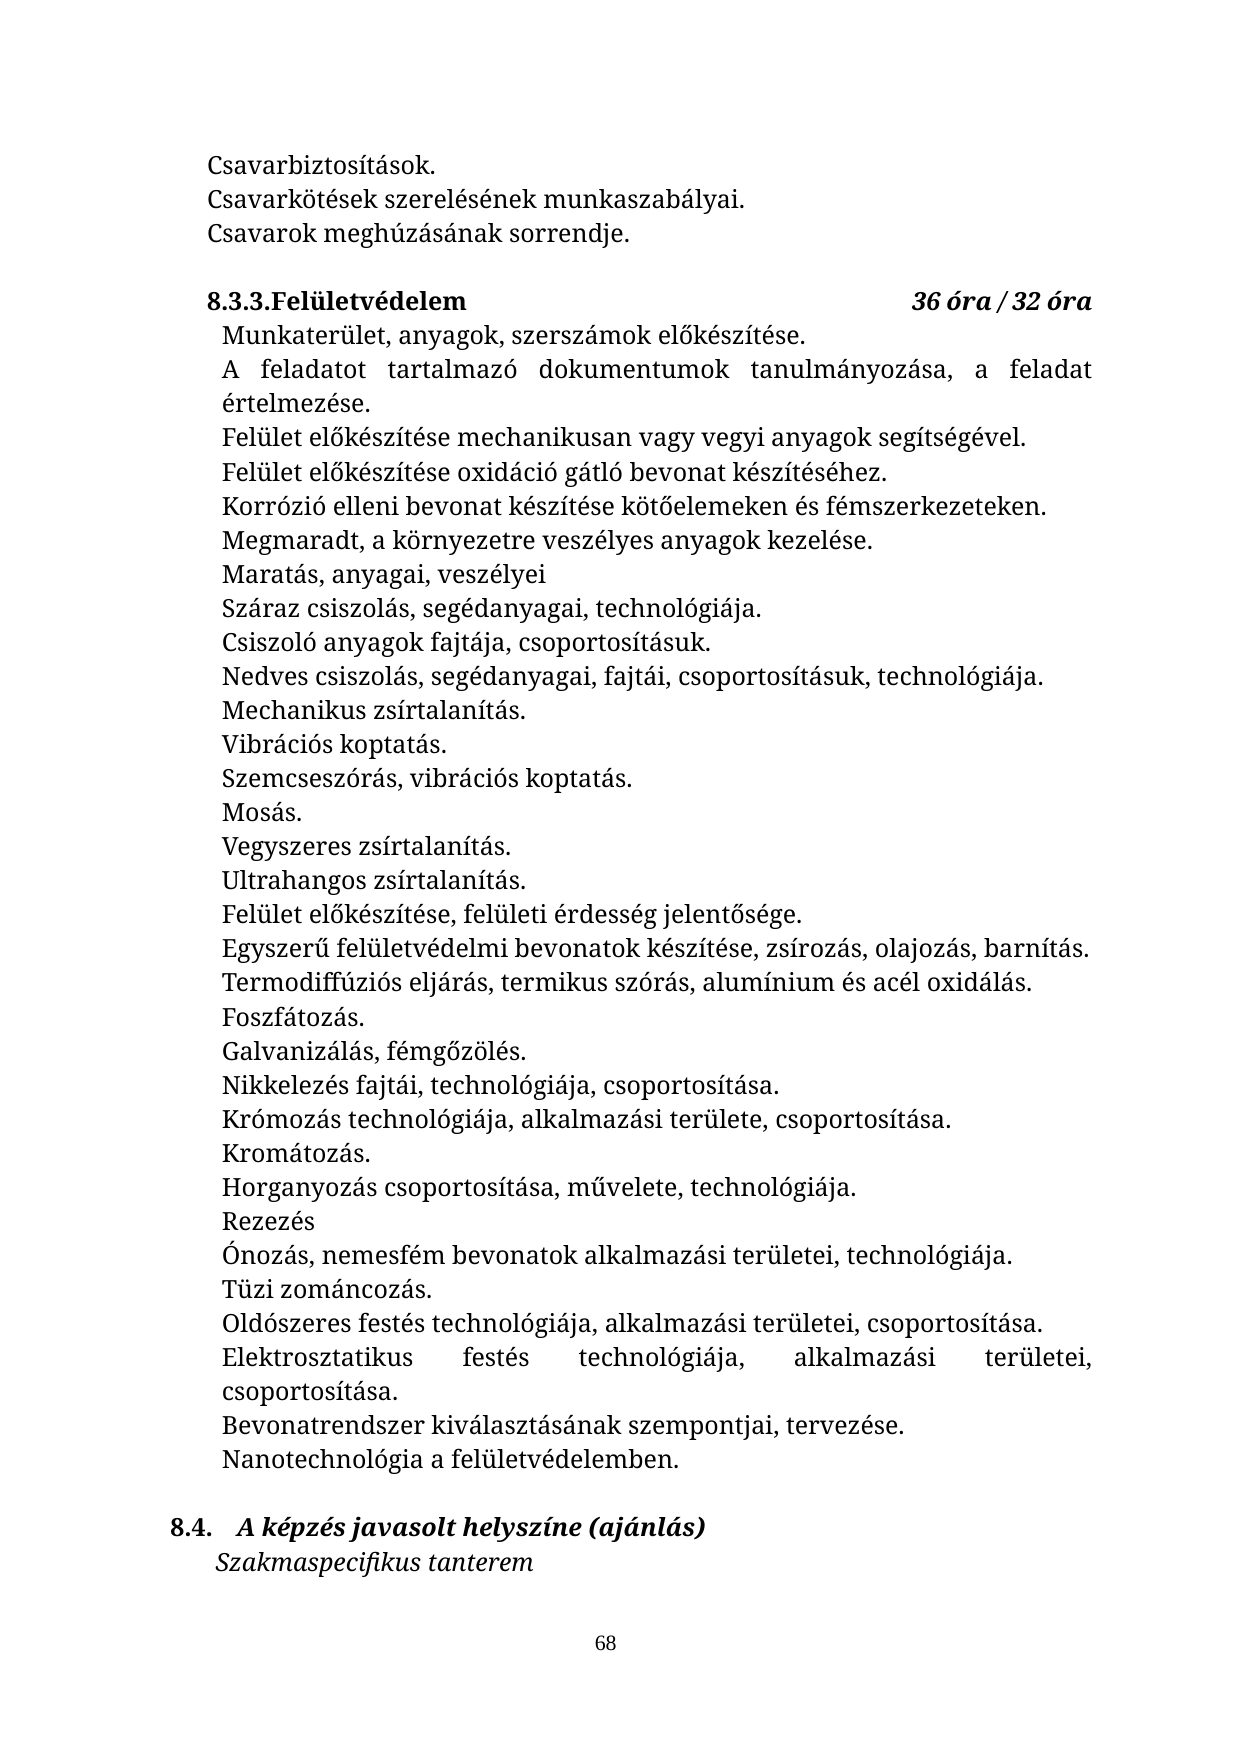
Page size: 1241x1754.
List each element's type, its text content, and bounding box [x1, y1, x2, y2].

text Munkaterület, anyagok, szerszámok előkészítése. [222, 318, 1093, 352]
text Kromátozás. [222, 1135, 1093, 1169]
text Felület előkészítése oxidáció gátló bevonat készítéséhez. [222, 454, 1093, 488]
text Nedves csiszolás, segédanyagai, fajtái, csoportosításuk, technológiája. [222, 658, 1093, 693]
text Termodiffúziós eljárás, termikus szórás, alumínium és acél oxidálás. [222, 965, 1093, 999]
text Száraz csiszolás, segédanyagai, technológiája. [222, 590, 1093, 624]
text Vegyszeres zsírtalanítás. [222, 829, 1093, 863]
text Mechanikus zsírtalanítás. [222, 693, 1093, 727]
text Foszfátozás. [222, 999, 1093, 1033]
text Csavarbiztosítások. [207, 148, 1093, 182]
text A feladatot tartalmazó dokumentumok tanulmányozása, a feladat értelmezése. [222, 352, 1093, 420]
text Egyszerű felületvédelmi bevonatok készítése, zsírozás, olajozás, barnítás. [222, 931, 1093, 965]
text Csiszoló anyagok fajtája, csoportosításuk. [222, 624, 1093, 658]
text Tüzi zománcozás. [222, 1272, 1093, 1306]
text Szemcseszórás, vibrációs koptatás. [222, 761, 1093, 795]
text Mosás. [222, 795, 1093, 829]
list Felületvédelem 36 óra / 32 óra [207, 284, 1093, 318]
text Oldószeres festés technológiája, alkalmazási területei, csoportosítása. [222, 1306, 1093, 1340]
text Megmaradt, a környezetre veszélyes anyagok kezelése. [222, 522, 1093, 556]
text Krómozás technológiája, alkalmazási területe, csoportosítása. [222, 1101, 1093, 1135]
text Maratás, anyagai, veszélyei [222, 556, 1093, 590]
text Csavarkötések szerelésének munkaszabályai. [207, 182, 1093, 216]
text Szakmaspecifikus tanterem [215, 1544, 1093, 1578]
list A képzés javasolt helyszíne (ajánlás) [170, 1510, 1093, 1544]
text Galvanizálás, fémgőzölés. [222, 1033, 1093, 1067]
text Csavarok meghúzásának sorrendje. [207, 216, 1093, 250]
text Horganyozás csoportosítása, művelete, technológiája. [222, 1169, 1093, 1203]
text Ónozás, nemesfém bevonatok alkalmazási területei, technológiája. [222, 1238, 1093, 1272]
text Elektrosztatikus festés technológiája, alkalmazási területei, csoportosítása. [222, 1340, 1093, 1408]
text Ultrahangos zsírtalanítás. [222, 863, 1093, 897]
text Nikkelezés fajtái, technológiája, csoportosítása. [222, 1067, 1093, 1101]
text Nanotechnológia a felületvédelemben. [222, 1442, 1093, 1476]
text Felület előkészítése mechanikusan vagy vegyi anyagok segítségével. [222, 420, 1093, 454]
text Felület előkészítése, felületi érdesség jelentősége. [222, 897, 1093, 931]
text Rezezés [222, 1203, 1093, 1238]
text Korrózió elleni bevonat készítése kötőelemeken és fémszerkezeteken. [222, 488, 1093, 522]
text Vibrációs koptatás. [222, 727, 1093, 761]
text Bevonatrendszer kiválasztásának szempontjai, tervezése. [222, 1408, 1093, 1442]
